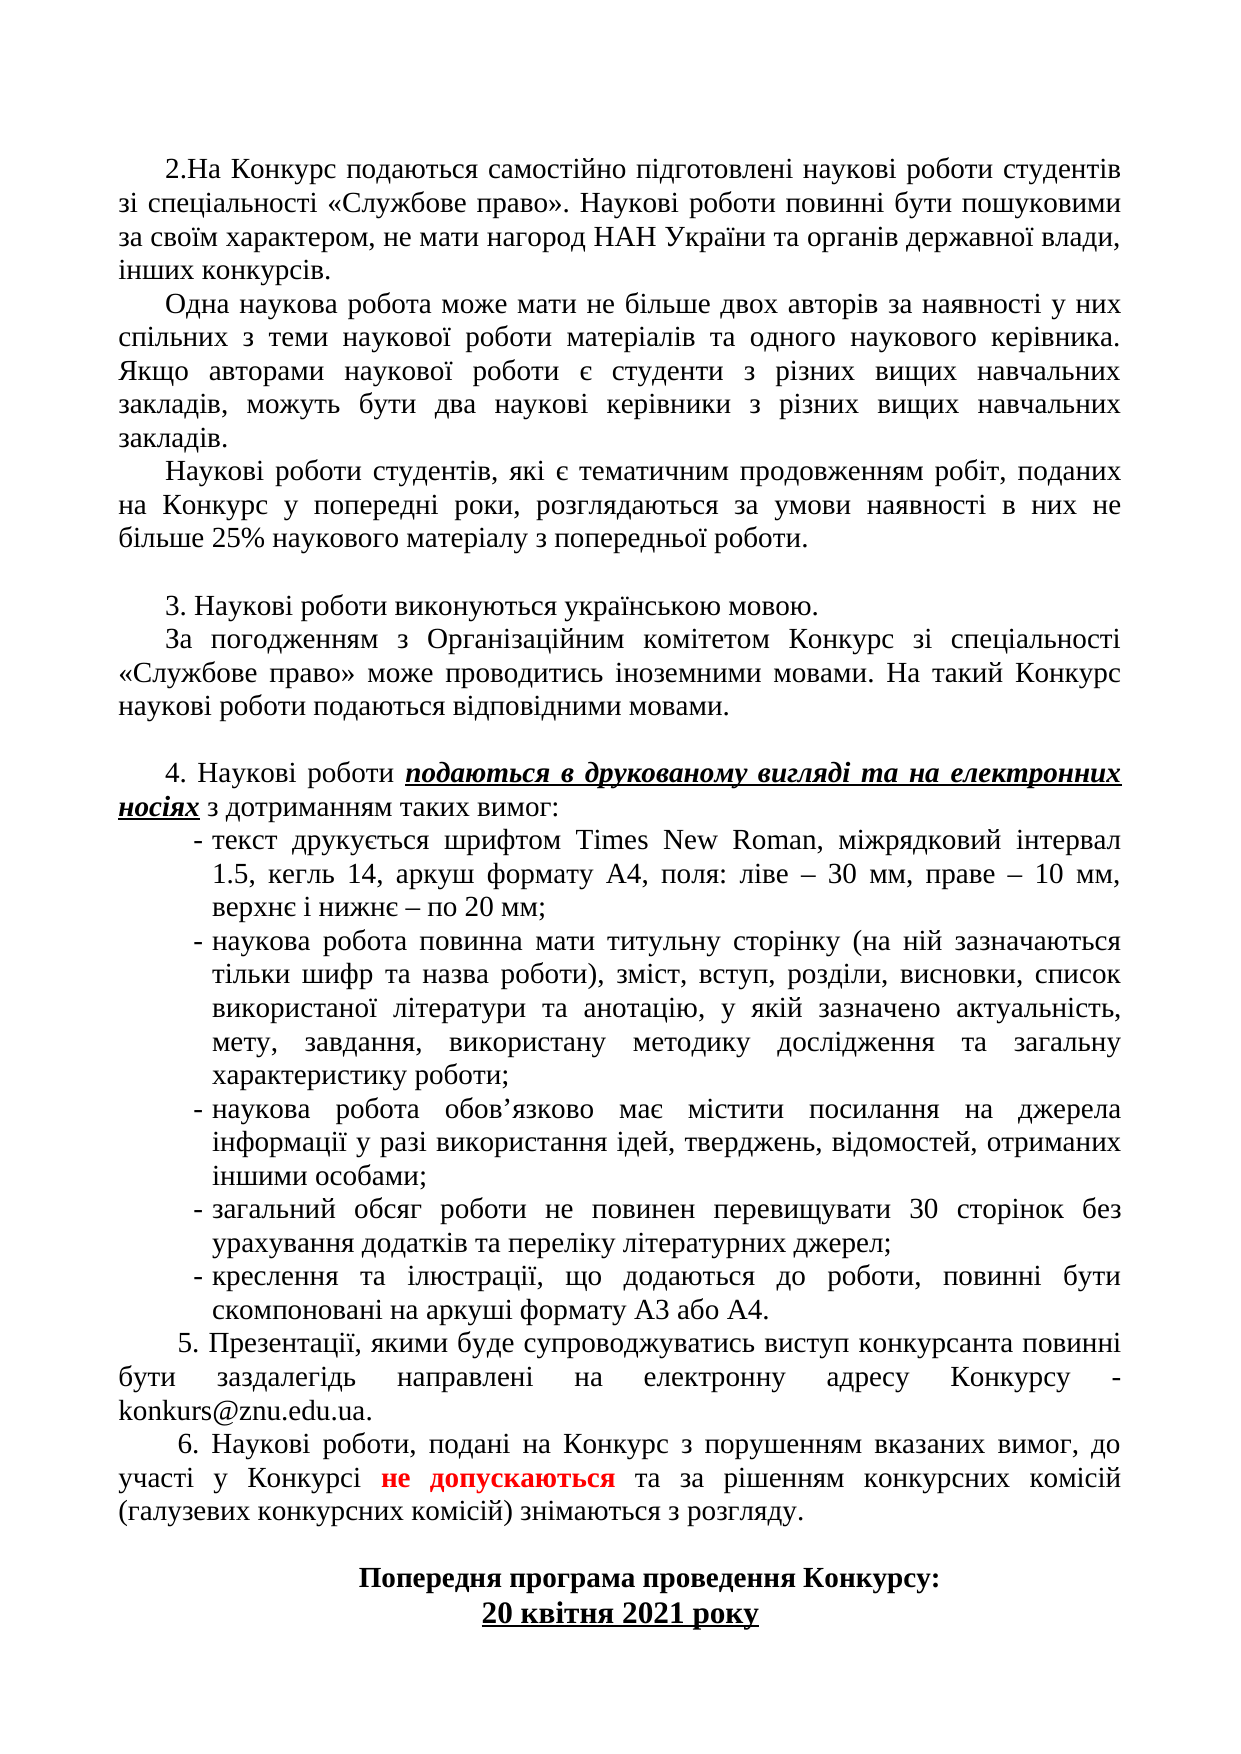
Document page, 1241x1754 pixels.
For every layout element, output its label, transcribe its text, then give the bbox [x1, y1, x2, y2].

list Попередня програма проведення Конкурсу: [118, 1560, 1122, 1594]
list 6. Наукові роботи, подані на Конкурс з порушенням вказаних вимог, до участі у Конкурсі не допускаються та за рішенням конкурсних комісій (галузевих конкурсних комісій) знімаються з розгляду. [118, 1426, 1122, 1527]
list 5. Презентації, якими буде супроводжуватись виступ конкурсанта повинні бути заздалегідь направлені на електронну адресу Конкурсу - konkurs@znu.edu.ua. [118, 1326, 1122, 1426]
list креслення та ілюстрації, що додаються до роботи, повинні бути скомпоновані на аркуші формату А3 або А4. [193, 1258, 1122, 1326]
text За погодженням з Організаційним комітетом Конкурс зі спеціальності «Службове право» може проводитись іноземними мовами. На такий Конкурс наукові роботи подаються відповідними мовами. [118, 621, 1122, 722]
list наукова робота обов’язково має містити посилання на джерела інформації у разі використання ідей, тверджень, відомостей, отриманих іншими особами; [193, 1091, 1122, 1191]
text 20 квітня 2021 року [118, 1594, 1122, 1630]
list текст друкується шрифтом Times New Roman, міжрядковий інтервал 1.5, кегль 14, аркуш формату А4, поля: ліве – , праве – , верхнє і нижнє – по ; [193, 822, 1122, 923]
list загальний обсяг роботи не повинен перевищувати 30 сторінок без урахування додатків та переліку літературних джерел; [193, 1191, 1122, 1258]
list наукова робота повинна мати титульну сторінку (на ній зазначаються тільки шифр та назва роботи), зміст, вступ, розділи, висновки, список використаної літератури та анотацію, у якій зазначено актуальність, мету, завдання, використану методику дослідження та загальну характеристику роботи; [193, 923, 1122, 1091]
text Наукові роботи студентів, які є тематичним продовженням робіт, поданих на Конкурс у попередні роки, розглядаються за умови наявності в них не більше 25% наукового матеріалу з попередньої роботи. [118, 453, 1122, 554]
text 4. Наукові роботи подаються в друкованому вигляді та на електронних носіях з дотриманням таких вимог: [118, 755, 1122, 822]
text 2.На Конкурс подаються самостійно підготовлені наукові роботи студентів зі спеціальності «Службове право». Наукові роботи повинні бути пошуковими за своїм характером, не мати нагород НАН України та органів державної влади, інших конкурсів. [118, 152, 1122, 286]
text Одна наукова робота може мати не більше двох авторів за наявності у них спільних з теми наукової роботи матеріалів та одного наукового керівника. Якщо авторами наукової роботи є студенти з різних вищих навчальних закладів, можуть бути два наукові керівники з різних вищих навчальних закладів. [118, 286, 1122, 453]
text 3. Наукові роботи виконуються українською мовою. [118, 588, 1122, 621]
